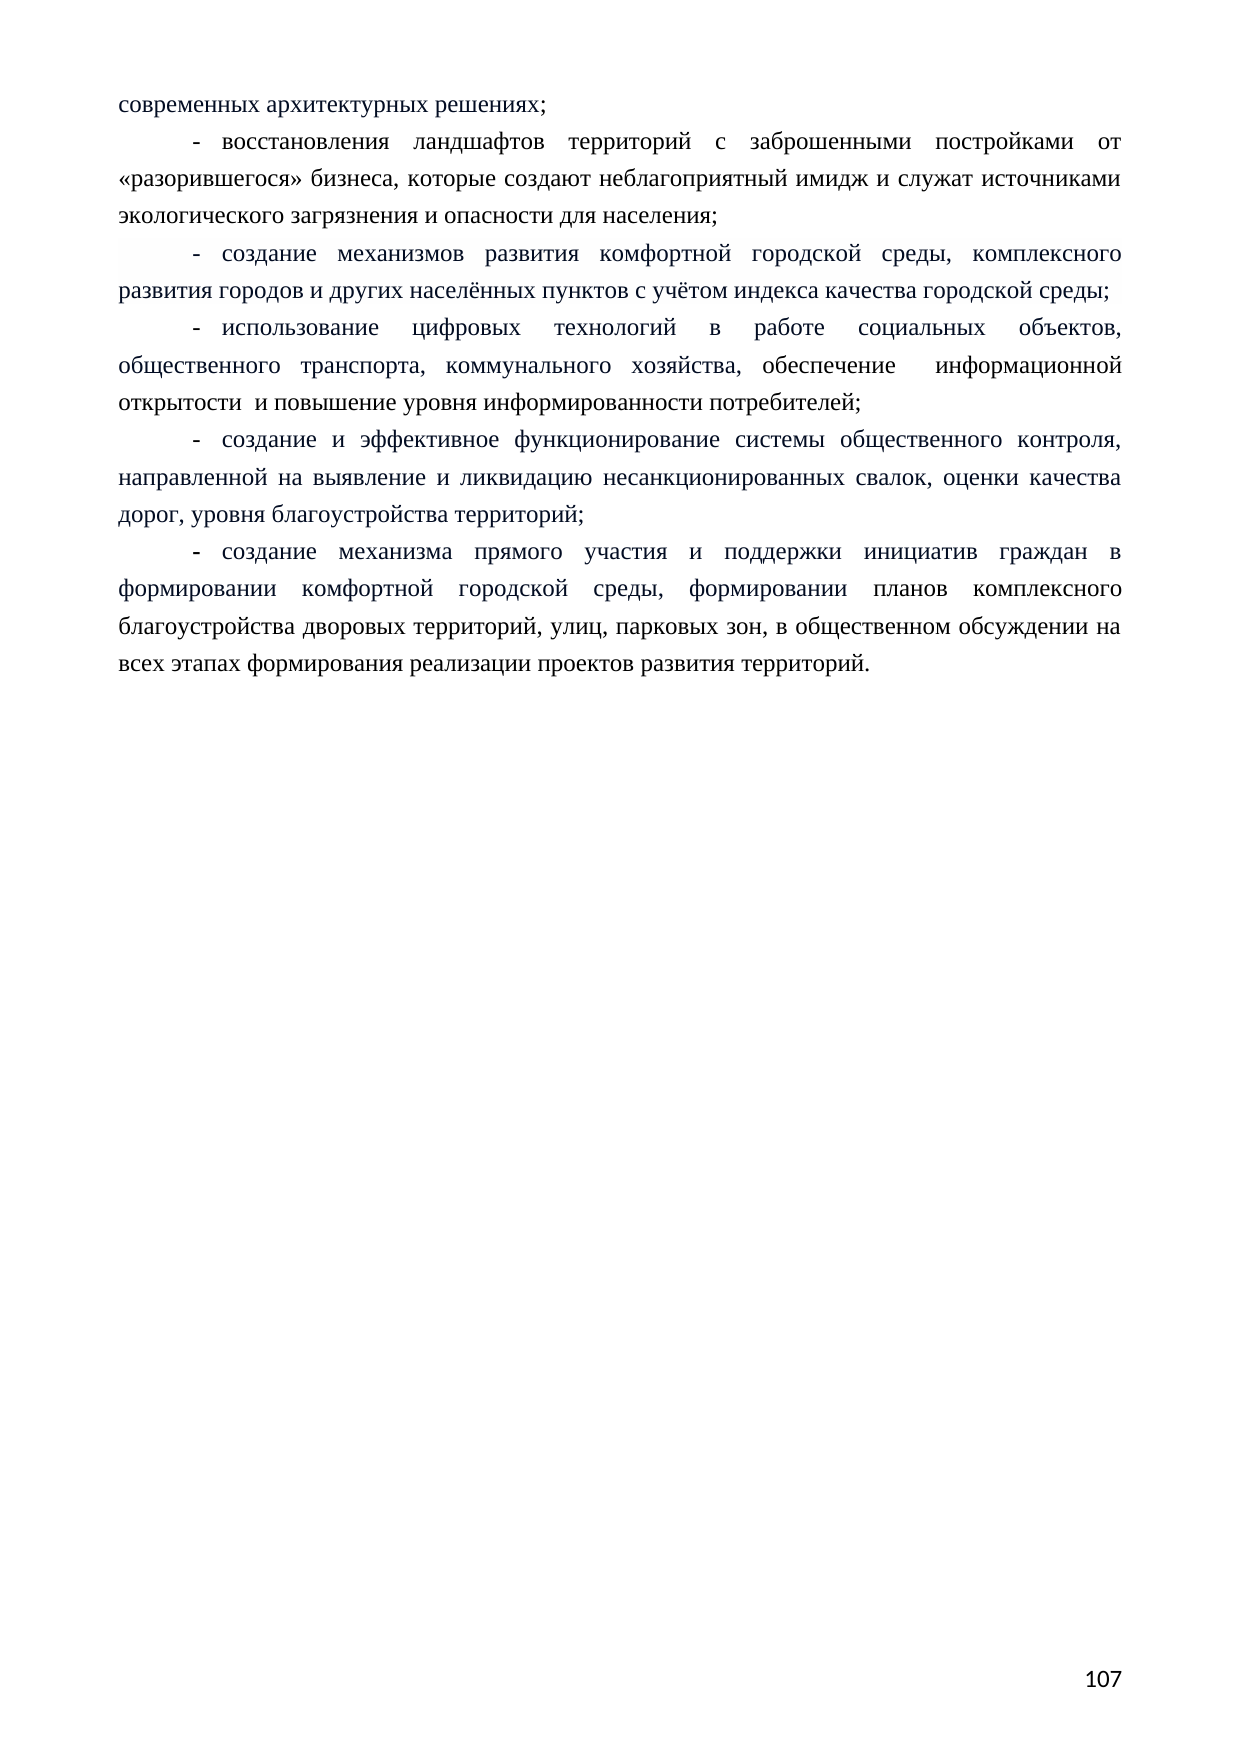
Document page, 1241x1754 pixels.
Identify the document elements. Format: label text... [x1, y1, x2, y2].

list восстановления ландшафтов территорий с заброшенными постройками от «разорившегося» бизнеса, которые создают неблагоприятный имидж и служат источниками экологического загрязнения и опасности для населения; [118, 126, 1122, 229]
list создание механизма прямого участия и поддержки инициатив граждан в формировании комфортной городской среды, формировании планов комплексного благоустройства дворовых территорий, улиц, парковых зон, в общественном обсуждении на всех этапах формирования реализации проектов развития территорий. [118, 536, 1122, 677]
list использование цифровых технологий в работе социальных объектов, общественного транспорта, коммунального хозяйства, обеспечение информационной открытости и повышение уровня информированности потребителей; [118, 312, 1122, 416]
list создание механизмов развития комфортной городской среды, комплексного развития городов и других населённых пунктов с учётом индекса качества городской среды; [118, 238, 1122, 304]
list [118, 89, 1122, 117]
list создание и эффективное функционирование системы общественного контроля, направленной на выявление и ликвидацию несанкционированных свалок, оценки качества дорог, уровня благоустройства территорий; [118, 424, 1122, 528]
